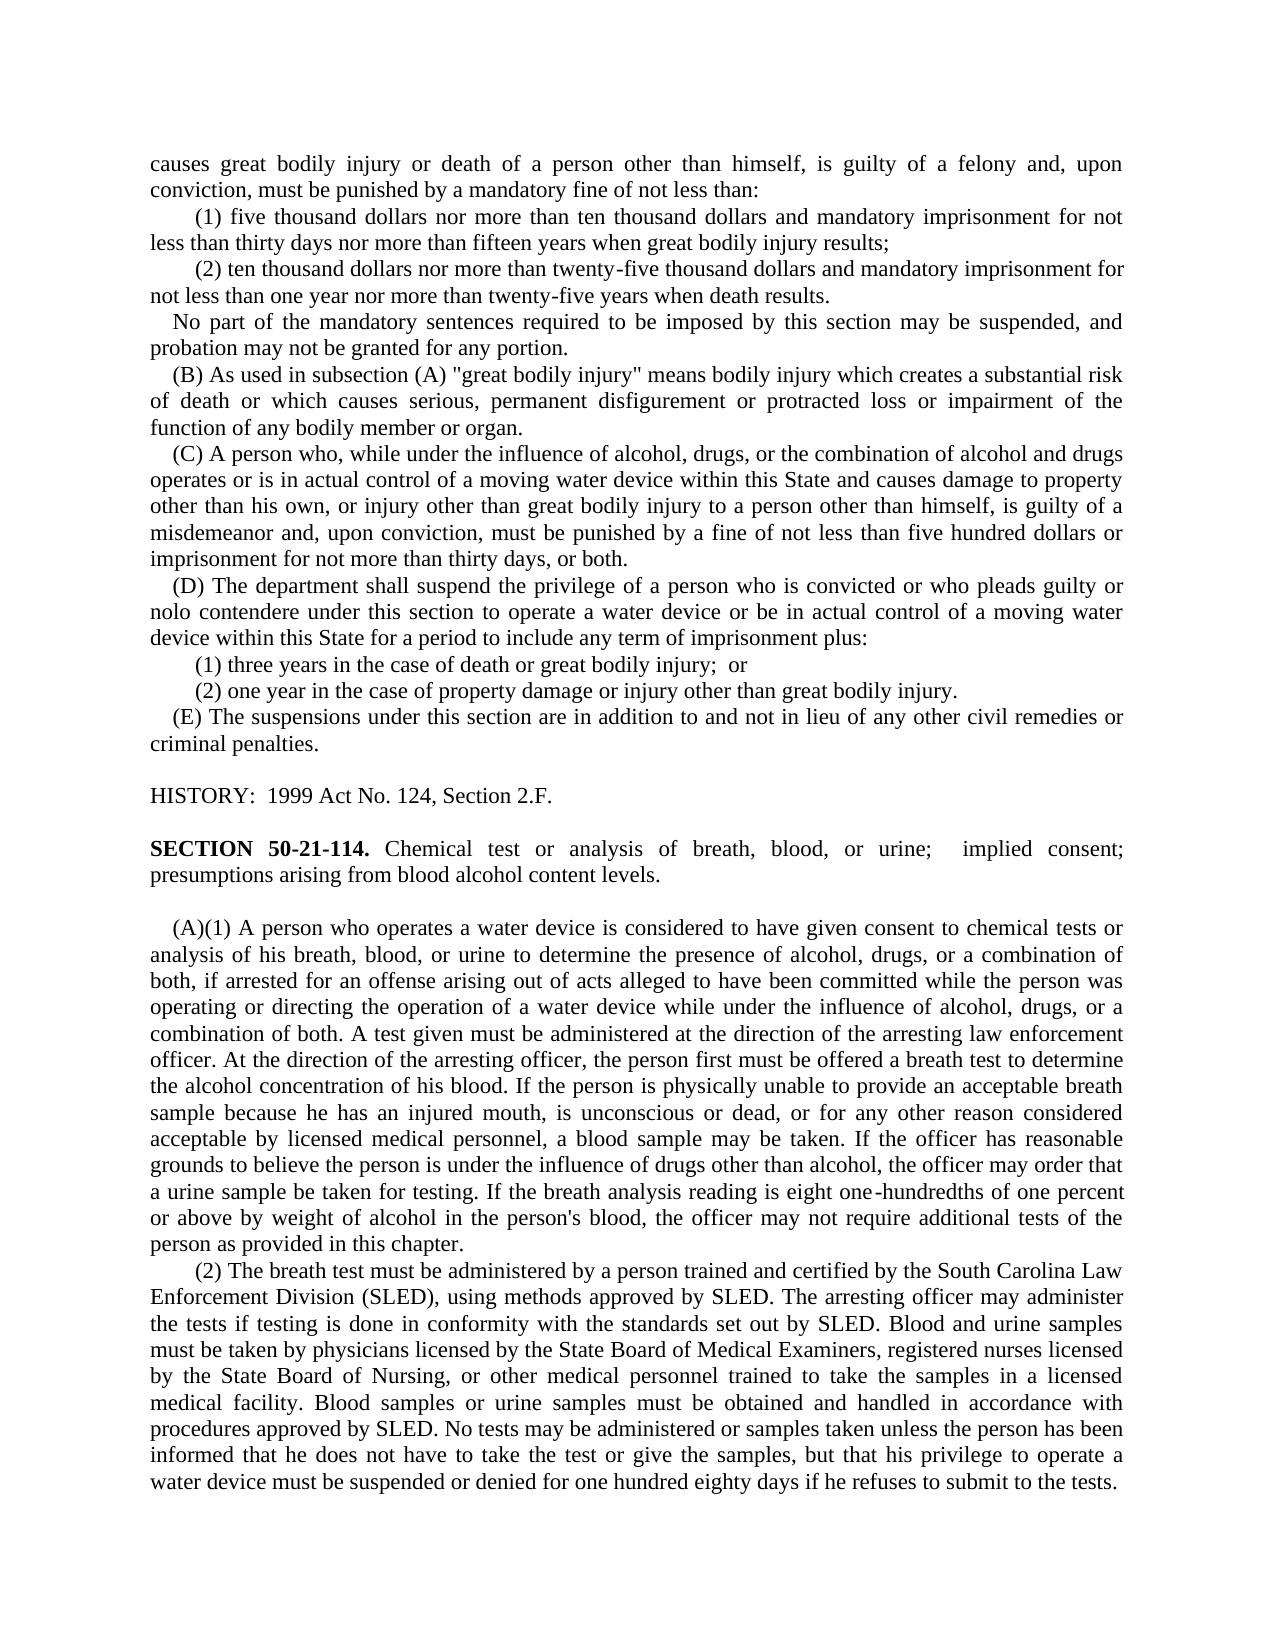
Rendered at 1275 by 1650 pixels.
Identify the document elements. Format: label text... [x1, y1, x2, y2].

text SECTION 50-21-114. Chemical test or analysis of breath, blood, or urine; implied consent; presumptions arising from blood alcohol content levels. [150, 835, 1125, 888]
text No part of the mandatory sentences required to be imposed by this section may be suspended, and probation may not be granted for any portion. [150, 308, 1125, 361]
text (1) five thousand dollars nor more than ten thousand dollars and mandatory imprisonment for not less than thirty days nor more than fifteen years when great bodily injury results; [150, 203, 1125, 255]
text (2) one year in the case of property damage or injury other than great bodily injury. [150, 677, 1125, 703]
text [150, 150, 1125, 203]
text (A)(1) A person who operates a water device is considered to have given consent to chemical tests or analysis of his breath, blood, or urine to determine the presence of alcohol, drugs, or a combination of both, if arrested for an offense arising out of acts alleged to have been committed while the person was operating or directing the operation of a water device while under the influence of alcohol, drugs, or a combination of both. A test given must be administered at the direction of the arresting law enforcement officer. At the direction of the arresting officer, the person first must be offered a breath test to determine the alcohol concentration of his blood. If the person is physically unable to provide an acceptable breath sample because he has an injured mouth, is unconscious or dead, or for any other reason considered acceptable by licensed medical personnel, a blood sample may be taken. If the officer has reasonable grounds to believe the person is under the influence of drugs other than alcohol, the officer may order that a urine sample be taken for testing. If the breath analysis reading is eight one-hundredths of one percent or above by weight of alcohol in the person's blood, the officer may not require additional tests of the person as provided in this chapter. [150, 914, 1125, 1257]
text (B) As used in subsection (A) "great bodily injury" means bodily injury which creates a substantial risk of death or which causes serious, permanent disfigurement or protracted loss or impairment of the function of any bodily member or organ. [150, 361, 1125, 440]
text (D) The department shall suspend the privilege of a person who is convicted or who pleads guilty or nolo contendere under this section to operate a water device or be in actual control of a moving water device within this State for a period to include any term of imprisonment plus: [150, 572, 1125, 651]
text (2) ten thousand dollars nor more than twenty-five thousand dollars and mandatory imprisonment for not less than one year nor more than twenty-five years when death results. [150, 255, 1125, 308]
text HISTORY: 1999 Act No. 124, Section 2.F. [150, 782, 1125, 809]
text (1) three years in the case of death or great bodily injury; or [150, 651, 1125, 677]
text (E) The suspensions under this section are in addition to and not in lieu of any other civil remedies or criminal penalties. [150, 703, 1125, 756]
text (2) The breath test must be administered by a person trained and certified by the South Carolina Law Enforcement Division (SLED), using methods approved by SLED. The arresting officer may administer the tests if testing is done in conformity with the standards set out by SLED. Blood and urine samples must be taken by physicians licensed by the State Board of Medical Examiners, registered nurses licensed by the State Board of Nursing, or other medical personnel trained to take the samples in a licensed medical facility. Blood samples or urine samples must be obtained and handled in accordance with procedures approved by SLED. No tests may be administered or samples taken unless the person has been informed that he does not have to take the test or give the samples, but that his privilege to operate a water device must be suspended or denied for one hundred eighty days if he refuses to submit to the tests. [150, 1257, 1125, 1494]
text (C) A person who, while under the influence of alcohol, drugs, or the combination of alcohol and drugs operates or is in actual control of a moving water device within this State and causes damage to property other than his own, or injury other than great bodily injury to a person other than himself, is guilty of a misdemeanor and, upon conviction, must be punished by a fine of not less than five hundred dollars or imprisonment for not more than thirty days, or both. [150, 440, 1125, 572]
